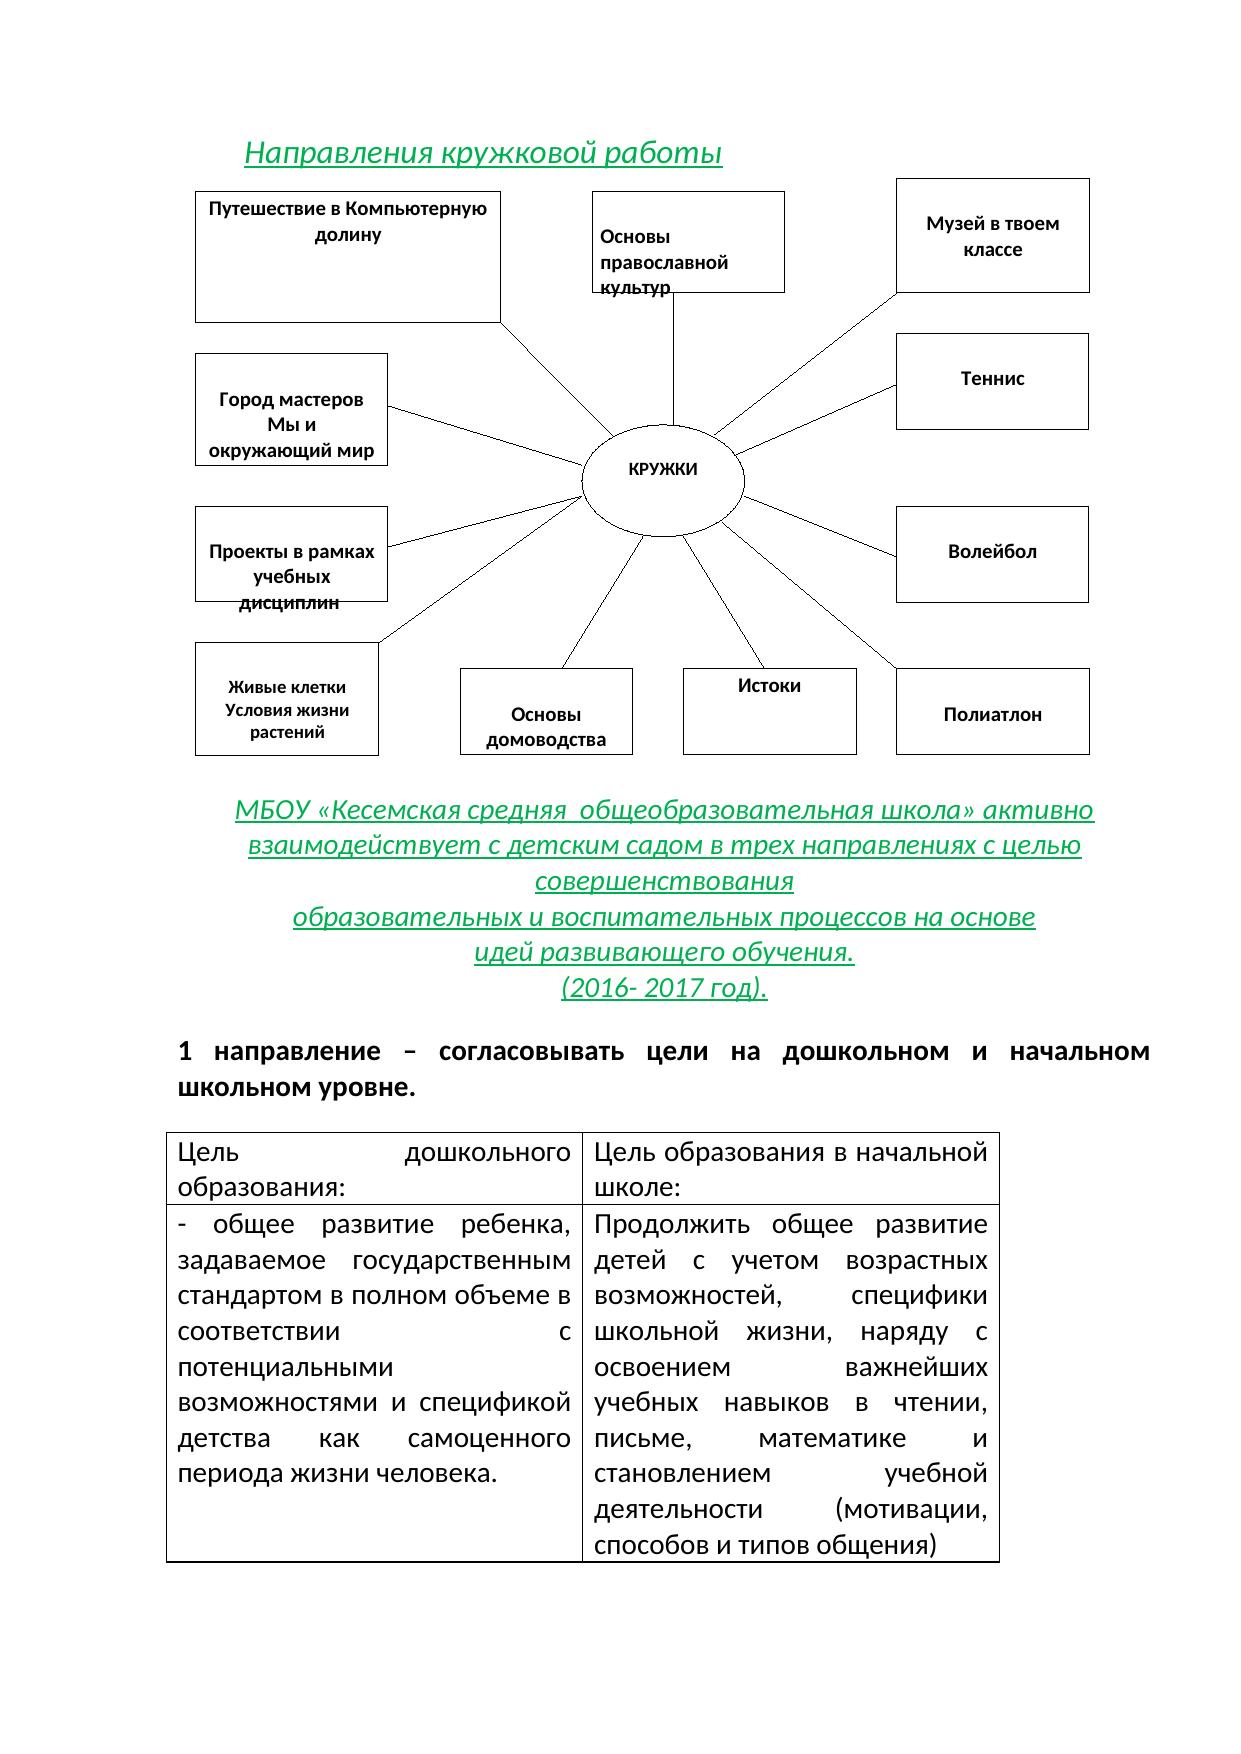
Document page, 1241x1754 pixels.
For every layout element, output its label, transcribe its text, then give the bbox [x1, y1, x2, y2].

text МБОУ «Кесемская средняя общеобразовательная школа» активно взаимодействует с детским садом в трех направлениях с целью [177, 791, 1152, 862]
table_cell Продолжить общее развитие детей с учетом возрастных возможностей, специфики школьной жизни, наряду с освоением важнейших учебных навыков в чтении, письме, математике и становлением учебной деятельности (мотивации, способов и типов общения) [583, 1205, 999, 1561]
text (2016- 2017 год). [177, 969, 1152, 1004]
text совершенствования [177, 862, 1152, 898]
text идей развивающего обучения. [177, 933, 1152, 969]
table_cell - общее развитие ребенка, задаваемое государственным стандартом в полном объеме в соответствии с потенциальными возможностями и спецификой детства как самоценного периода жизни человека. [167, 1205, 582, 1561]
text образовательных и воспитательных процессов на основе [177, 898, 1152, 933]
table_header Цель образования в начальной школе: [583, 1133, 999, 1204]
text 1 направление – согласовывать цели на дошкольном и начальном школьном уровне. [177, 1032, 1152, 1104]
table_header Цель дошкольного образования: [167, 1133, 582, 1204]
